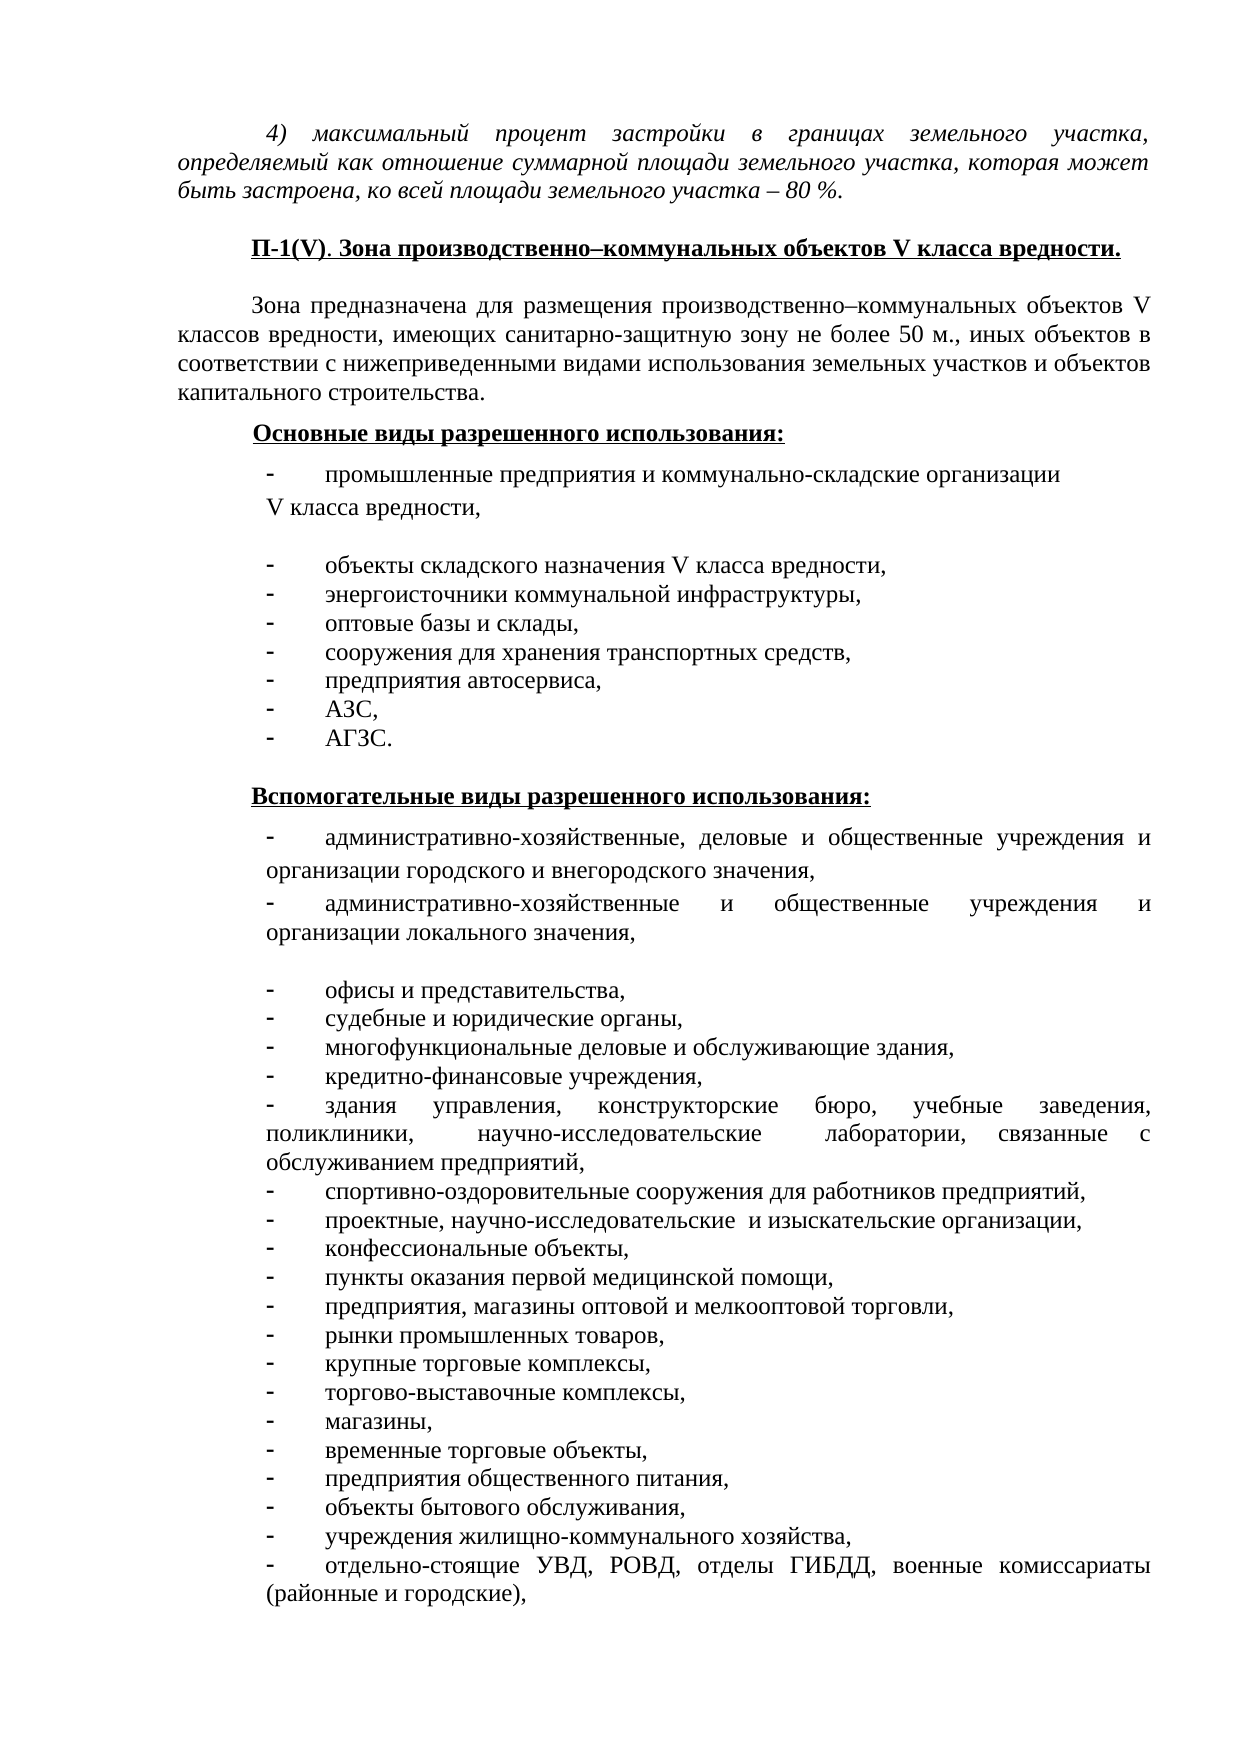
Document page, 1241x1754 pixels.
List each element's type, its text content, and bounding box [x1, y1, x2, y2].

list АЗС, [266, 694, 1152, 723]
list учреждения жилищно-коммунального хозяйства, [266, 1521, 1152, 1550]
list объекты складского назначения V класса вредности, [266, 550, 1152, 579]
list магазины, [266, 1406, 1152, 1435]
list рынки промышленных товаров, [266, 1320, 1152, 1348]
list административно-хозяйственные, деловые и общественные учреждения и организации городского и внегородского значения, [266, 822, 1152, 884]
text П-1(V). Зона производственно–коммунальных объектов V класса вредности. [177, 233, 1152, 262]
list сооружения для хранения транспортных средств, [266, 637, 1152, 665]
list предприятия общественного питания, [266, 1463, 1152, 1492]
list многофункциональные деловые и обслуживающие здания, [266, 1032, 1152, 1061]
text V класса вредности, [266, 492, 1152, 521]
text Вспомогательные виды разрешенного использования: [177, 781, 1152, 809]
list офисы и представительства, [266, 975, 1152, 1003]
list конфессиональные объекты, [266, 1233, 1152, 1262]
list отдельно-стоящие УВД, РОВД, отделы ГИБДД, военные комиссариаты (районные и городские), [266, 1550, 1152, 1607]
list крупные торговые комплексы, [266, 1348, 1152, 1377]
text Зона предназначена для размещения производственно–коммунальных объектов V классов вредности, имеющих санитарно-защитную зону не более ., иных объектов в соответствии с нижеприведенными видами использования земельных участков и объектов капитального строительства. [177, 291, 1152, 406]
list промышленные предприятия и коммунально-складские организации [266, 459, 1152, 488]
list административно-хозяйственные и общественные учреждения и организации локального значения, [266, 888, 1152, 946]
list энергоисточники коммунальной инфраструктуры, [266, 579, 1152, 608]
list объекты бытового обслуживания, [266, 1492, 1152, 1521]
list АГЗС. [266, 723, 1152, 752]
list здания управления, конструкторские бюро, учебные заведения, поликлиники, научно-исследовательские лаборатории, связанные с обслуживанием предприятий, [266, 1090, 1152, 1176]
text 4) максимальный процент застройки в границах земельного участка, определяемый как отношение суммарной площади земельного участка, которая может быть застроена, ко всей площади земельного участка – 80 %. [177, 118, 1152, 204]
list предприятия автосервиса, [266, 665, 1152, 694]
list кредитно-финансовые учреждения, [266, 1061, 1152, 1090]
list торгово-выставочные комплексы, [266, 1377, 1152, 1406]
list спортивно-оздоровительные сооружения для работников предприятий, [266, 1176, 1152, 1205]
list предприятия, магазины оптовой и мелкооптовой торговли, [266, 1291, 1152, 1320]
list проектные, научно-исследовательские и изыскательские организации, [266, 1205, 1152, 1233]
list временные торговые объекты, [266, 1435, 1152, 1463]
list пункты оказания первой медицинской помощи, [266, 1262, 1152, 1291]
text Основные виды разрешенного использования: [177, 418, 1152, 447]
list оптовые базы и склады, [266, 608, 1152, 637]
list судебные и юридические органы, [266, 1003, 1152, 1032]
